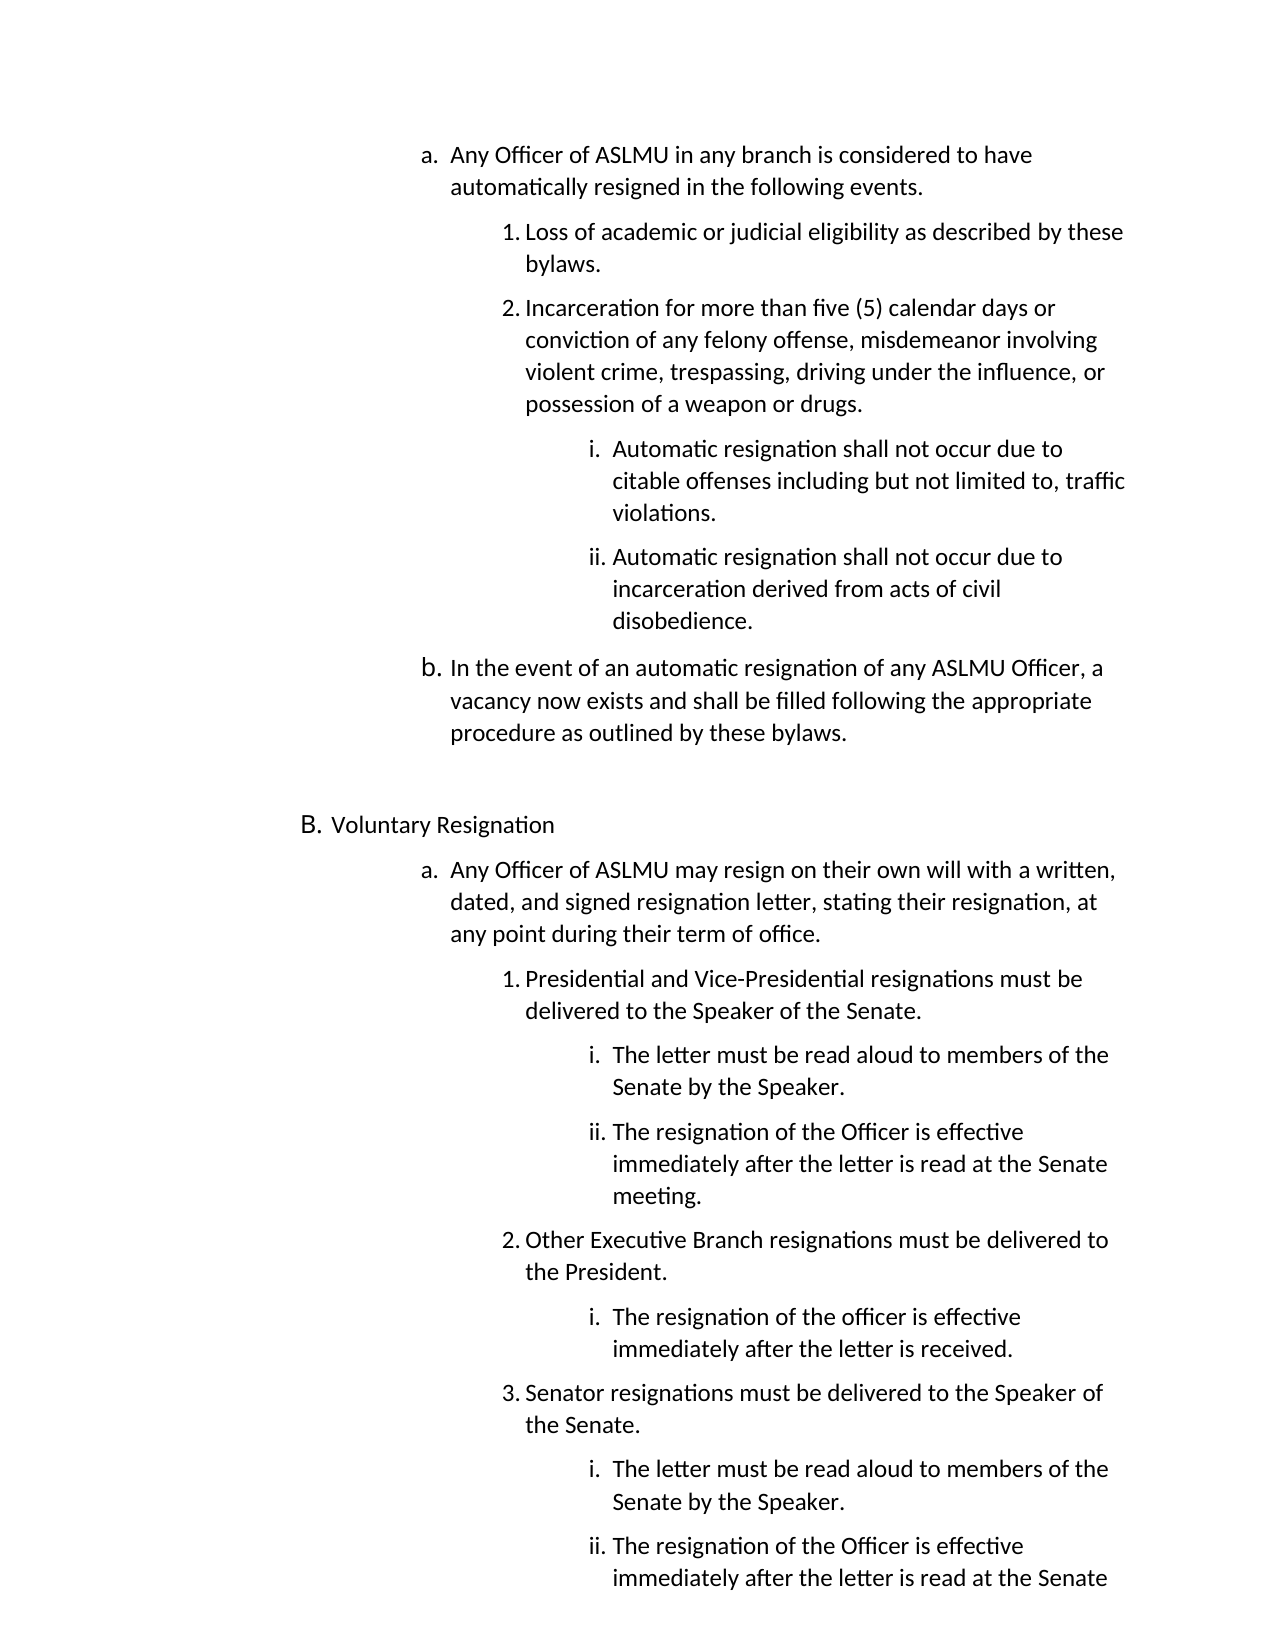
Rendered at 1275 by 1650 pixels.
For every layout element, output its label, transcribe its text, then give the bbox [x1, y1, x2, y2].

list The letter must be read aloud to members of the Senate by the Speaker. [589, 1454, 1135, 1516]
list Incarceration for more than five (5) calendar days or conviction of any felony offense, misdemeanor involving violent crime, trespassing, driving under the influence, or possession of a weapon or drugs. [502, 292, 1135, 419]
list Any Officer of ASLMU in any branch is considered to have automatically resigned in the following events. [421, 139, 1135, 202]
list Automatic resignation shall not occur due to incarceration derived from acts of civil disobedience. [589, 541, 1135, 636]
list The resignation of the officer is effective immediately after the letter is received. [589, 1301, 1135, 1363]
list The resignation of the Officer is effective immediately after the letter is read at the Senate meeting. [589, 1116, 1135, 1210]
list In the event of an automatic resignation of any ASLMU Officer, a vacancy now exists and shall be filled following the appropriate procedure as outlined by these bylaws. [421, 650, 1135, 748]
list Automatic resignation shall not occur due to citable offenses including but not limited to, traffic violations. [589, 433, 1135, 527]
list Any Officer of ASLMU may resign on their own will with a written, dated, and signed resignation letter, stating their resignation, at any point during their term of office. [421, 854, 1135, 949]
list Voluntary Resignation [300, 806, 1135, 840]
list Presidential and Vice-Presidential resignations must be delivered to the Speaker of the Senate. [502, 963, 1135, 1025]
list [589, 1530, 1135, 1593]
list Other Executive Branch resignations must be delivered to the President. [502, 1224, 1135, 1287]
list Senator resignations must be delivered to the Speaker of the Senate. [502, 1377, 1135, 1440]
list Loss of academic or judicial eligibility as described by these bylaws. [502, 216, 1135, 278]
list The letter must be read aloud to members of the Senate by the Speaker. [589, 1039, 1135, 1102]
